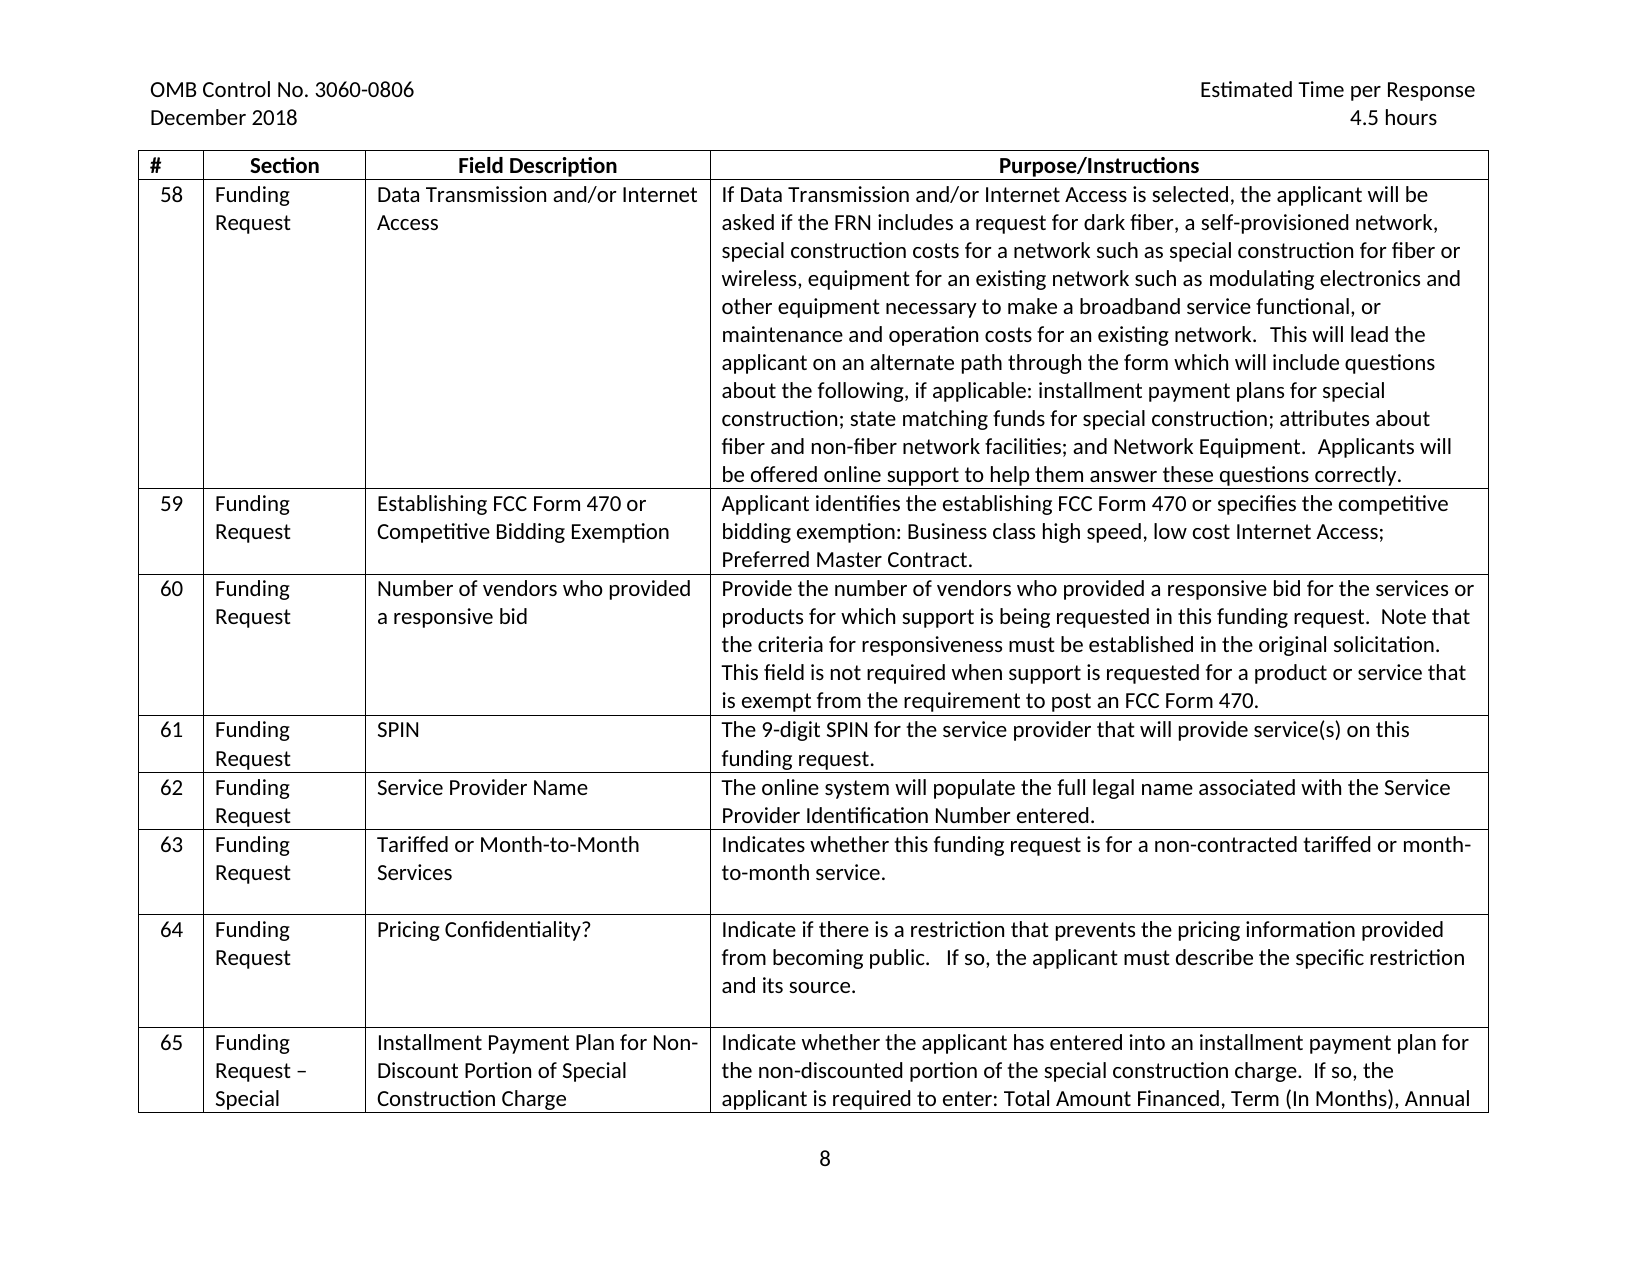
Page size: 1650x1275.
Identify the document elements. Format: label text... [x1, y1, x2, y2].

table_cell Indicate if there is a restriction that prevents the pricing information provided from becoming public. If so, the applicant must describe the specific restriction and its source. [711, 915, 1488, 1027]
table_cell Indicates whether this funding request is for a non-contracted tariffed or month-to-month service. [711, 830, 1488, 914]
table_cell Funding Request –Special Construction [204, 1028, 365, 1112]
table_cell Applicant identifies the establishing FCC Form 470 or specifies the competitive bidding exemption: Business class high speed, low cost Internet Access; Preferred Master Contract. [711, 489, 1488, 573]
table_cell 59 [139, 489, 203, 573]
table_header # [139, 151, 203, 179]
table_cell 61 [139, 716, 203, 772]
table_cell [366, 1028, 710, 1112]
table_header Section [204, 151, 365, 179]
table_cell Funding Request [204, 180, 365, 488]
table_cell The online system will populate the full legal name associated with the Service Provider Identification Number entered. [711, 773, 1488, 829]
table_cell Funding Request [204, 830, 365, 914]
table_cell If Data Transmission and/or Internet Access is selected, the applicant will be asked if the FRN includes a request for dark fiber, a self-provisioned network, special construction costs for a network such as special construction for fiber or wireless, equipment for an existing network such as modulating electronics and other equipment necessary to make a broadband service functional, or maintenance and operation costs for an existing network. This will lead the applicant on an alternate path through the form which will include questions about the following, if applicable: installment payment plans for special construction; state matching funds for special construction; attributes about fiber and non-fiber network facilities; and Network Equipment. Applicants will be offered online support to help them answer these questions correctly. [711, 180, 1488, 488]
table_cell 62 [139, 773, 203, 829]
table_cell 64 [139, 915, 203, 1027]
table_cell Establishing FCC Form 470 or Competitive Bidding Exemption [366, 489, 710, 573]
table_cell Number of vendors who provided a responsive bid [366, 575, 710, 714]
table_cell Funding Request [204, 489, 365, 573]
table_cell 63 [139, 830, 203, 914]
table_header Purpose/Instructions [711, 151, 1488, 179]
table_cell 60 [139, 575, 203, 714]
table_cell The 9-digit SPIN for the service provider that will provide service(s) on this funding request. [711, 716, 1488, 772]
table_cell 58 [139, 180, 203, 488]
table_cell Funding Request [204, 915, 365, 1027]
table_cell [711, 1028, 1488, 1112]
table_cell Funding Request [204, 773, 365, 829]
table_cell Tariffed or Month-to-Month Services [366, 830, 710, 914]
table_cell Funding Request [204, 575, 365, 714]
table_header Field Description [366, 151, 710, 179]
table_cell Data Transmission and/or Internet Access [366, 180, 710, 488]
table_cell 65 [139, 1028, 203, 1112]
table_cell Provide the number of vendors who provided a responsive bid for the services or products for which support is being requested in this funding request. Note that the criteria for responsiveness must be established in the original solicitation. This field is not required when support is requested for a product or service that is exempt from the requirement to post an FCC Form 470. [711, 575, 1488, 714]
table_cell SPIN [366, 716, 710, 772]
table_cell Funding Request [204, 716, 365, 772]
table_cell Pricing Confidentiality? [366, 915, 710, 1027]
table_cell Service Provider Name [366, 773, 710, 829]
